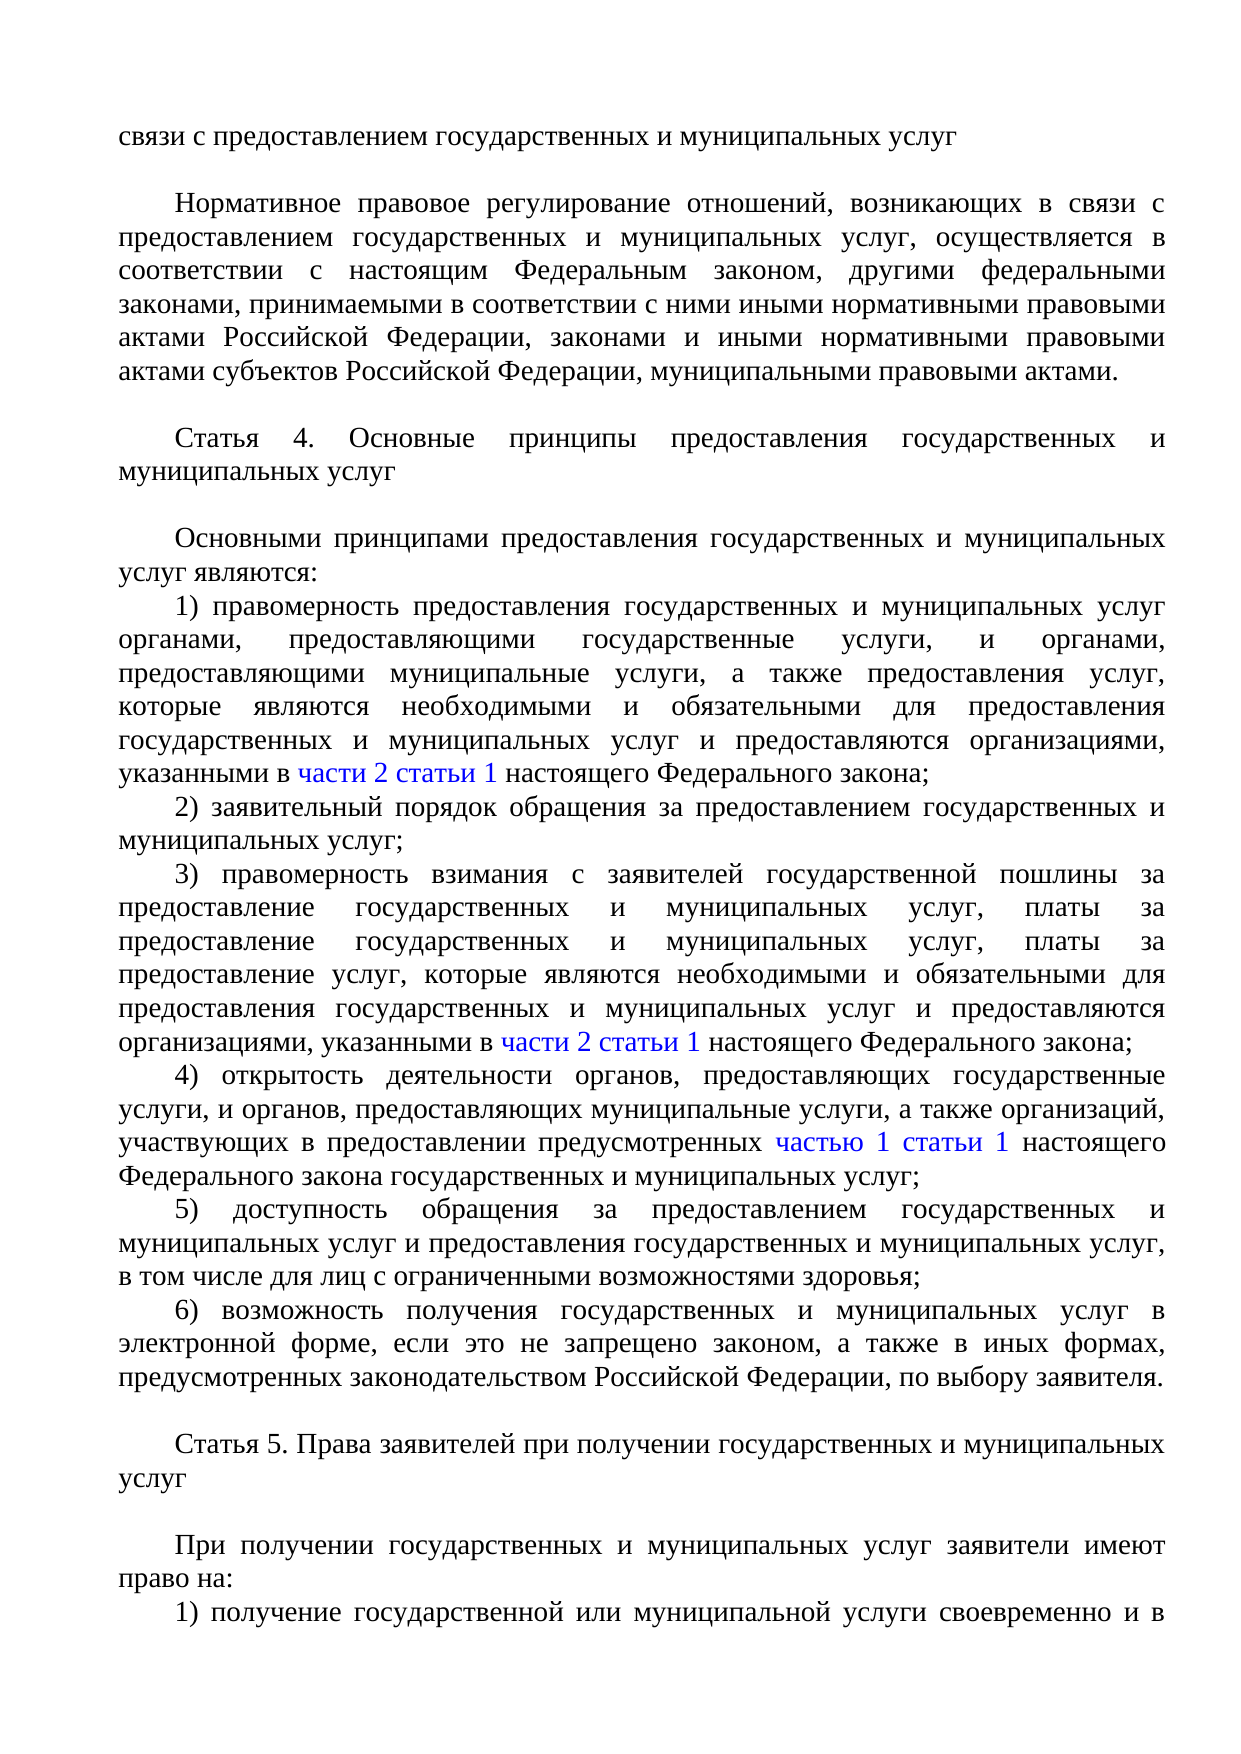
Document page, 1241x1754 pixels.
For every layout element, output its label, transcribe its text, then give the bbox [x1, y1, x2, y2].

text Статья 5. Права заявителей при получении государственных и муниципальных услуг [118, 1426, 1166, 1493]
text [118, 118, 1166, 152]
text 2) заявительный порядок обращения за предоставлением государственных и муниципальных услуг; [118, 789, 1166, 856]
text 5) доступность обращения за предоставлением государственных и муниципальных услуг и предоставления государственных и муниципальных услуг, в том числе для лиц с ограниченными возможностями здоровья; [118, 1191, 1166, 1292]
text При получении государственных и муниципальных услуг заявители имеют право на: [118, 1527, 1166, 1594]
text Статья 4. Основные принципы предоставления государственных и муниципальных услуг [118, 420, 1166, 487]
text 1) правомерность предоставления государственных и муниципальных услуг органами, предоставляющими государственные услуги, и органами, предоставляющими муниципальные услуги, а также предоставления услуг, которые являются необходимыми и обязательными для предоставления государственных и муниципальных услуг и предоставляются организациями, указанными в части 2 статьи 1 настоящего Федерального закона; [118, 588, 1166, 789]
text 6) возможность получения государственных и муниципальных услуг в электронной форме, если это не запрещено законом, а также в иных формах, предусмотренных законодательством Российской Федерации, по выбору заявителя. [118, 1292, 1166, 1393]
text 4) открытость деятельности органов, предоставляющих государственные услуги, и органов, предоставляющих муниципальные услуги, а также организаций, участвующих в предоставлении предусмотренных частью 1 статьи 1 настоящего Федерального закона государственных и муниципальных услуг; [118, 1057, 1166, 1191]
text Основными принципами предоставления государственных и муниципальных услуг являются: [118, 521, 1166, 588]
text Нормативное правовое регулирование отношений, возникающих в связи с предоставлением государственных и муниципальных услуг, осуществляется в соответствии с настоящим Федеральным законом, другими федеральными законами, принимаемыми в соответствии с ними иными нормативными правовыми актами Российской Федерации, законами и иными нормативными правовыми актами субъектов Российской Федерации, муниципальными правовыми актами. [118, 185, 1166, 386]
text 3) правомерность взимания с заявителей государственной пошлины за предоставление государственных и муниципальных услуг, платы за предоставление государственных и муниципальных услуг, платы за предоставление услуг, которые являются необходимыми и обязательными для предоставления государственных и муниципальных услуг и предоставляются организациями, указанными в части 2 статьи 1 настоящего Федерального закона; [118, 856, 1166, 1057]
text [118, 1594, 1166, 1627]
